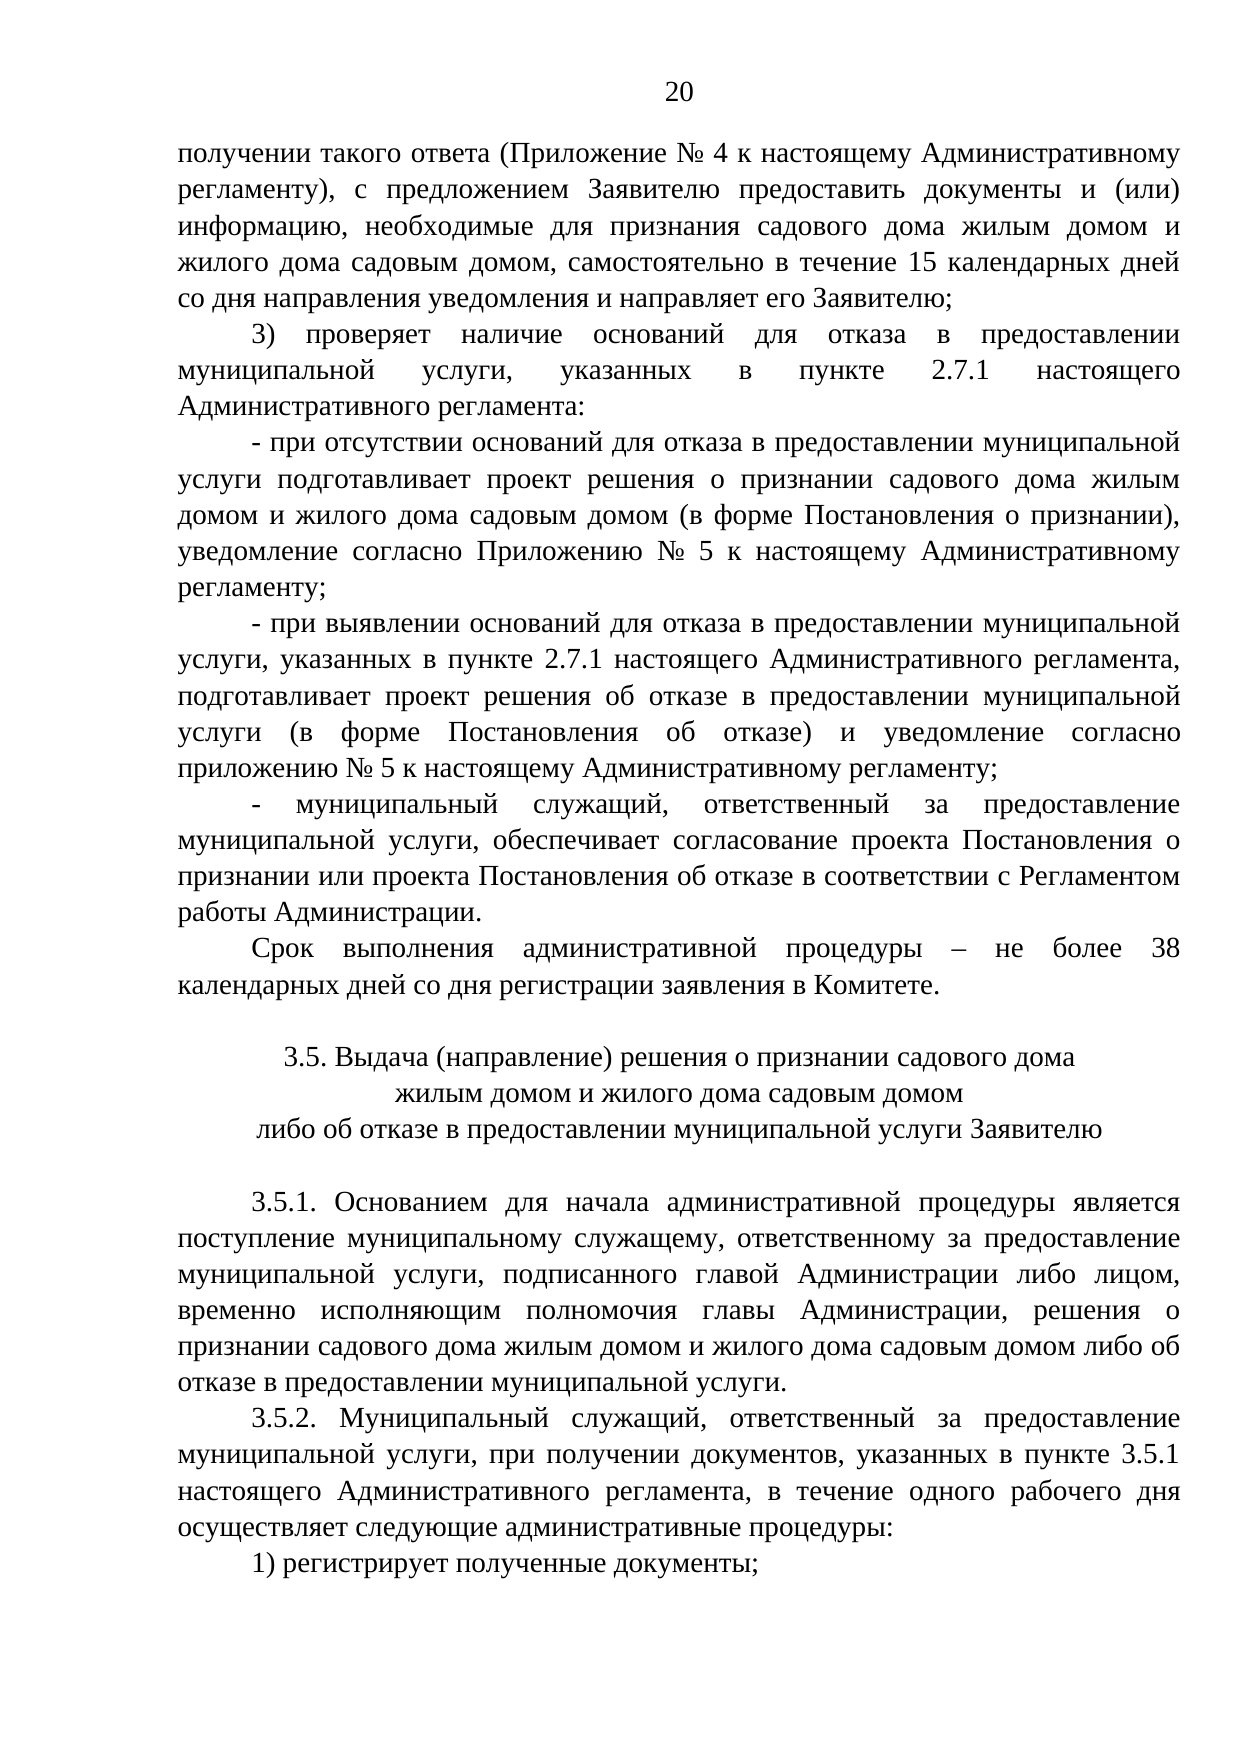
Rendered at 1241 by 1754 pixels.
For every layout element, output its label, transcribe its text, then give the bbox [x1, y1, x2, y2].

text 3.5.2. Муниципальный служащий, ответственный за предоставление муниципальной услуги, при получении документов, указанных в пункте 3.5.1 настоящего Административного регламента, в течение одного рабочего дня осуществляет следующие административные процедуры: [177, 1401, 1181, 1542]
text жилым домом и жилого дома садовым домом [177, 1075, 1181, 1109]
text - при выявлении оснований для отказа в предоставлении муниципальной услуги, указанных в пункте 2.7.1 настоящего Административного регламента, подготавливает проект решения об отказе в предоставлении муниципальной услуги (в форме Постановления об отказе) и уведомление согласно приложению № 5 к настоящему Административному регламенту; [177, 605, 1181, 783]
text - при отсутствии оснований для отказа в предоставлении муниципальной услуги подготавливает проект решения о признании садового дома жилым домом и жилого дома садовым домом (в форме Постановления о признании), уведомление согласно Приложению № 5 к настоящему Административному регламенту; [177, 424, 1181, 603]
text 3.5.1. Основанием для начала административной процедуры является поступление муниципальному служащему, ответственному за предоставление муниципальной услуги, подписанного главой Администрации либо лицом, временно исполняющим полномочия главы Администрации, решения о признании садового дома жилым домом и жилого дома садовым домом либо об отказе в предоставлении муниципальной услуги. [177, 1184, 1181, 1398]
text 3.5. Выдача (направление) решения о признании садового дома [177, 1039, 1181, 1073]
text 1) регистрирует полученные документы; [177, 1545, 1181, 1579]
text либо об отказе в предоставлении муниципальной услуги Заявителю [177, 1111, 1181, 1145]
text 3) проверяет наличие оснований для отказа в предоставлении муниципальной услуги, указанных в пункте 2.7.1 настоящего Административного регламента: [177, 316, 1181, 422]
text Срок выполнения административной процедуры – не более 38 календарных дней со дня регистрации заявления в Комитете. [177, 931, 1181, 1000]
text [177, 135, 1181, 313]
text - муниципальный служащий, ответственный за предоставление муниципальной услуги, обеспечивает согласование проекта Постановления о признании или проекта Постановления об отказе в соответствии с Регламентом работы Администрации. [177, 786, 1181, 928]
